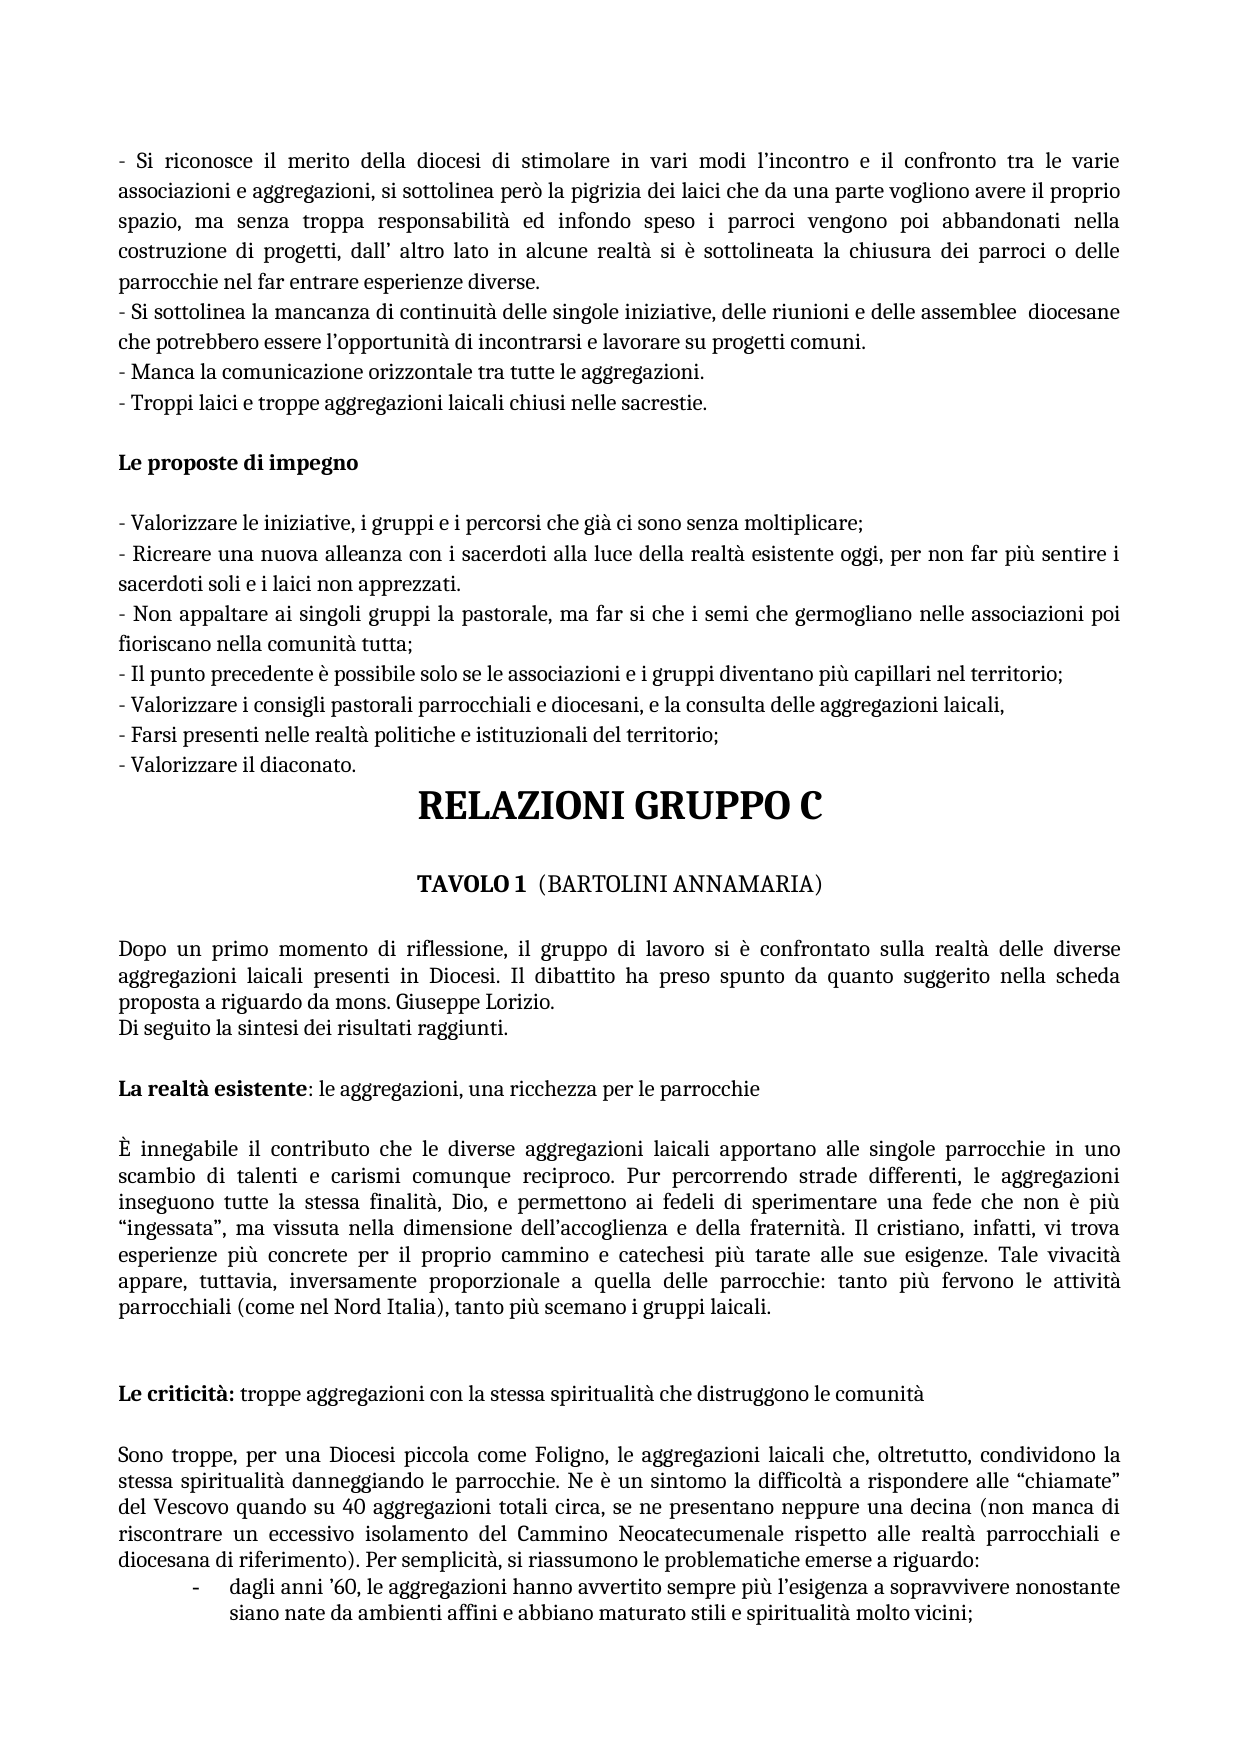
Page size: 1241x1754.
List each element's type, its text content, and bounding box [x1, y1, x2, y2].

text - Valorizzare il diaconato. [118, 752, 1122, 778]
text La realtà esistente: le aggregazioni, una ricchezza per le parrocchie [118, 1076, 1122, 1102]
text - Si sottolinea la mancanza di continuità delle singole iniziative, delle riunioni e delle assemblee diocesane che potrebbero essere l’opportunità di incontrarsi e lavorare su progetti comuni. [118, 299, 1122, 355]
text Sono troppe, per una Diocesi piccola come Foligno, le aggregazioni laicali che, oltretutto, condividono la stessa spiritualità danneggiando le parrocchie. Ne è un sintomo la difficoltà a rispondere alle “chiamate” del Vescovo quando su 40 aggregazioni totali circa, se ne presentano neppure una decina (non manca di riscontrare un eccessivo isolamento del Cammino Neocatecumenale rispetto alle realtà parrocchiali e diocesana di riferimento). Per semplicità, si riassumono le problematiche emerse a riguardo: [118, 1441, 1122, 1573]
list dagli anni ’60, le aggregazioni hanno avvertito sempre più l’esigenza a sopravvivere nonostante siano nate da ambienti affini e abbiano maturato stili e spiritualità molto vicini; [192, 1573, 1122, 1627]
text Le proposte di impegno [118, 450, 1122, 476]
text - Manca la comunicazione orizzontale tra tutte le aggregazioni. [118, 359, 1122, 385]
text - Il punto precedente è possibile solo se le associazioni e i gruppi diventano più capillari nel territorio; [118, 661, 1122, 687]
text - Farsi presenti nelle realtà politiche e istituzionali del territorio; [118, 722, 1122, 748]
text RELAZIONI GRUPPO C [118, 782, 1122, 830]
text È innegabile il contributo che le diverse aggregazioni laicali apportano alle singole parrocchie in uno scambio di talenti e carismi comunque reciproco. Pur percorrendo strade differenti, le aggregazioni inseguono tutte la stessa finalità, Dio, e permettono ai fedeli di sperimentare una fede che non è più “ingessata”, ma vissuta nella dimensione dell’accoglienza e della fraternità. Il cristiano, infatti, vi trova esperienze più concrete per il proprio cammino e catechesi più tarate alle sue esigenze. Tale vivacità appare, tuttavia, inversamente proporzionale a quella delle parrocchie: tanto più fervono le attività parrocchiali (come nel Nord Italia), tanto più scemano i gruppi laicali. [118, 1136, 1122, 1321]
text - Valorizzare le iniziative, i gruppi e i percorsi che già ci sono senza moltiplicare; [118, 510, 1122, 536]
text - Troppi laici e troppe aggregazioni laicali chiusi nelle sacrestie. [118, 389, 1122, 416]
text - Valorizzare i consigli pastorali parrocchiali e diocesani, e la consulta delle aggregazioni laicali, [118, 691, 1122, 718]
text TAVOLO 1 (BARTOLINI ANNAMARIA) [118, 870, 1122, 899]
text - Non appaltare ai singoli gruppi la pastorale, ma far si che i semi che germogliano nelle associazioni poi fioriscano nella comunità tutta; [118, 601, 1122, 657]
text Di seguito la sintesi dei risultati raggiunti. [118, 1015, 1122, 1042]
text - Ricreare una nuova alleanza con i sacerdoti alla luce della realtà esistente oggi, per non far più sentire i sacerdoti soli e i laici non apprezzati. [118, 540, 1122, 597]
text Dopo un primo momento di riflessione, il gruppo di lavoro si è confrontato sulla realtà delle diverse aggregazioni laicali presenti in Diocesi. Il dibattito ha preso spunto da quanto suggerito nella scheda proposta a riguardo da mons. Giuseppe Lorizio. [118, 936, 1122, 1015]
text - Si riconosce il merito della diocesi di stimolare in vari modi l’incontro e il confronto tra le varie associazioni e aggregazioni, si sottolinea però la pigrizia dei laici che da una parte vogliono avere il proprio spazio, ma senza troppa responsabilità ed infondo speso i parroci vengono poi abbandonati nella costruzione di progetti, dall’ altro lato in alcune realtà si è sottolineata la chiusura dei parroci o delle parrocchie nel far entrare esperienze diverse. [118, 148, 1122, 295]
text Le criticità: troppe aggregazioni con la stessa spiritualità che distruggono le comunità [118, 1381, 1122, 1407]
